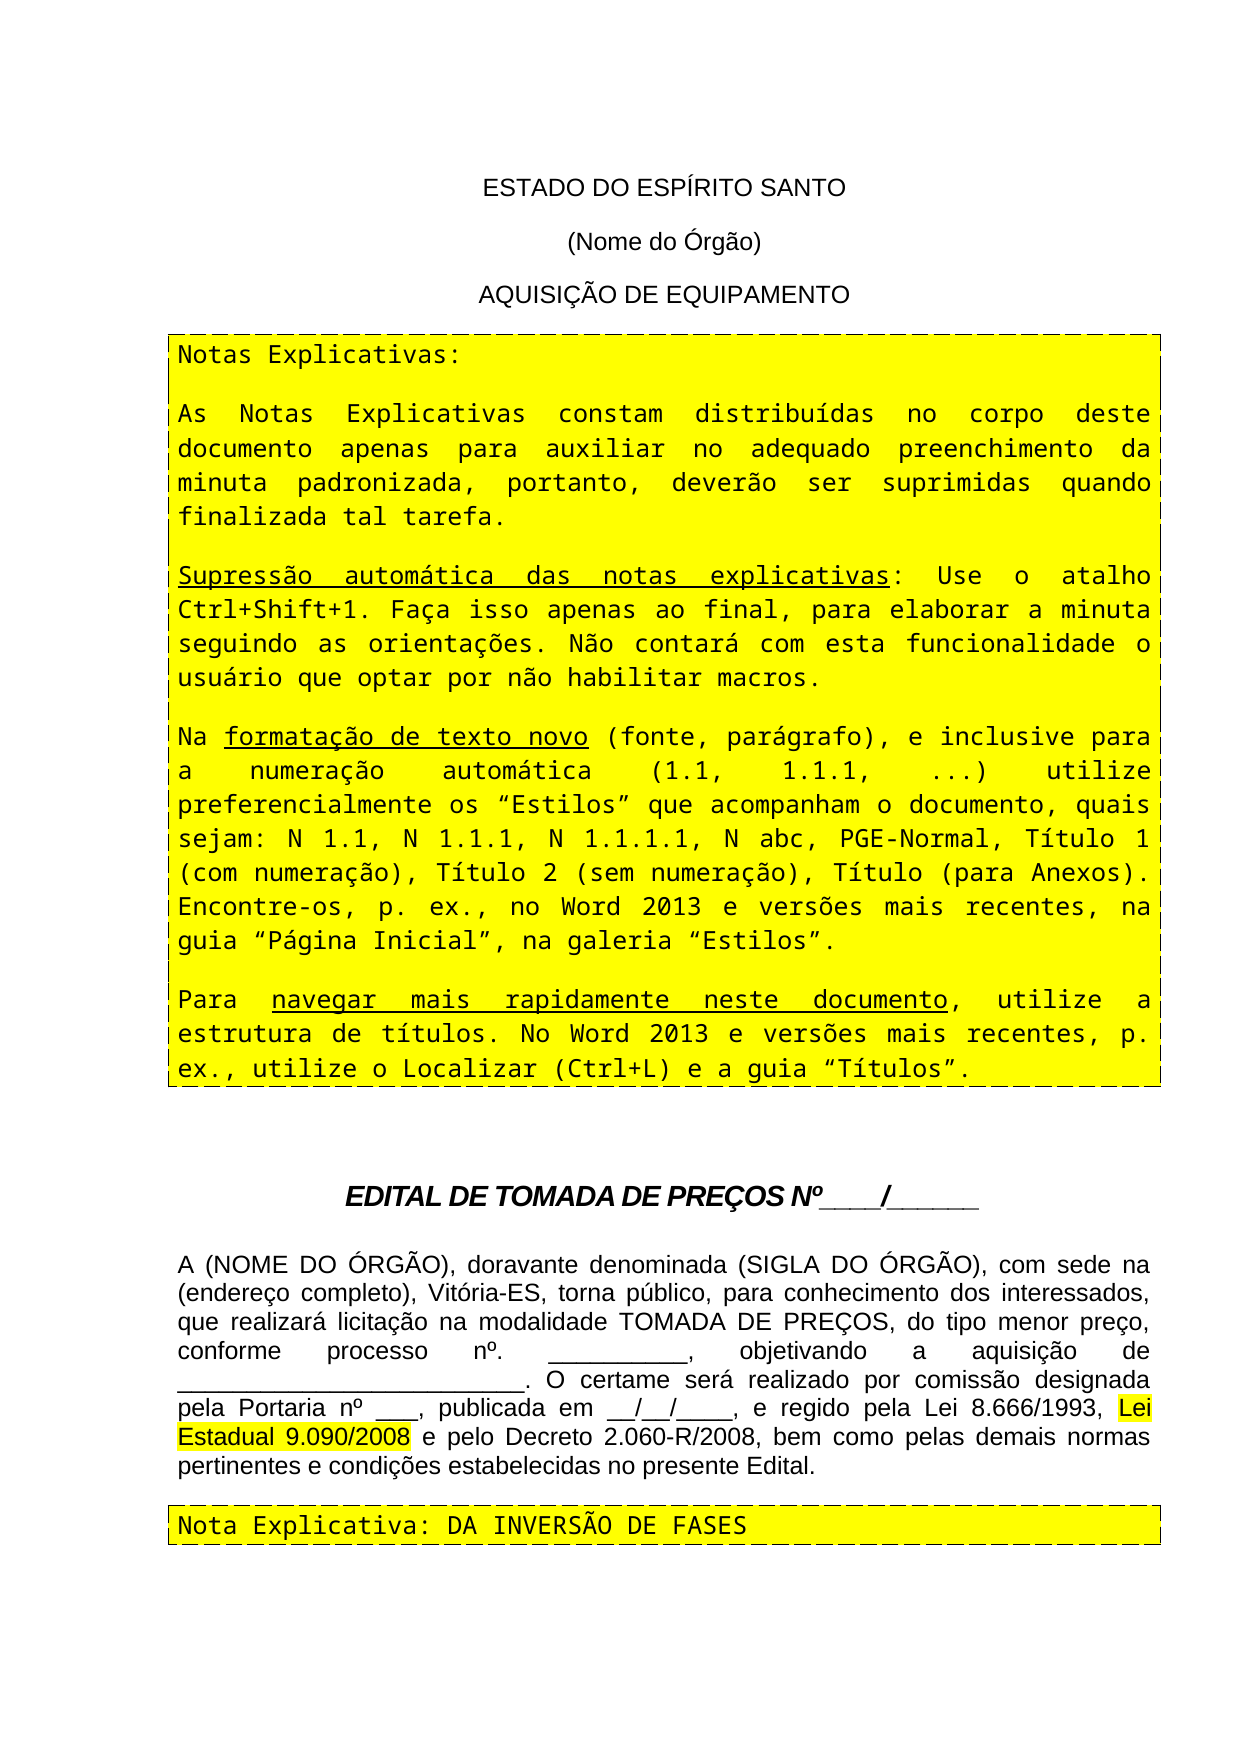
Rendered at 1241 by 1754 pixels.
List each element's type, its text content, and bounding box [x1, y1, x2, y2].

text Para navegar mais rapidamente neste documento, utilize a estrutura de títulos. No Word 2013 e versões mais recentes, p. ex., utilize o Localizar (Ctrl+L) e a guia “Títulos”. [168, 979, 1161, 1087]
text AQUISIÇÃO DE EQUIPAMENTO [177, 280, 1152, 309]
text (Nome do Órgão) [177, 226, 1152, 255]
text ESTADO DO ESPÍRITO SANTO [177, 173, 1152, 201]
text Na formatação de texto novo (fonte, parágrafo), e inclusive para a numeração automática (1.1, 1.1.1, ...) utilize preferencialmente os “Estilos” que acompanham o documento, quais sejam: N 1.1, N 1.1.1, N 1.1.1.1, N abc, PGE-Normal, Título 1 (com numeração), Título 2 (sem numeração), Título (para Anexos). Encontre-os, p. ex., no Word 2013 e versões mais recentes, na guia “Página Inicial”, na galeria “Estilos”. [168, 716, 1161, 957]
text Supressão automática das notas explicativas: Use o atalho Ctrl+Shift+1. Faça isso apenas ao final, para elaborar a minuta seguindo as orientações. Não contará com esta funcionalidade o usuário que optar por não habilitar macros. [168, 554, 1161, 694]
text Notas Explicativas: [168, 334, 1161, 371]
text Nota Explicativa: DA INVERSÃO DE FASES [168, 1505, 1161, 1545]
text A (NOME DO ÓRGÃO), doravante denominada (SIGLA DO ÓRGÃO), com sede na (endereço completo), Vitória-ES, torna público, para conhecimento dos interessados, que realizará licitação na modalidade TOMADA DE PREÇOS, do tipo menor preço, conforme processo nº. __________, objetivando a aquisição de _________________________. O certame será realizado por comissão designada pela Portaria nº ___, publicada em __/__/____, e regido pela Lei 8.666/1993, Lei Estadual 9.090/2008 e pelo Decreto 2.060-R/2008, bem como pelas demais normas pertinentes e condições estabelecidas no presente Edital. [177, 1250, 1152, 1480]
text As Notas Explicativas constam distribuídas no corpo deste documento apenas para auxiliar no adequado preenchimento da minuta padronizada, portanto, deverão ser suprimidas quando finalizada tal tarefa. [168, 393, 1161, 532]
title EDITAL DE TOMADA DE PREÇOS Nº____/______ [177, 1179, 1152, 1212]
